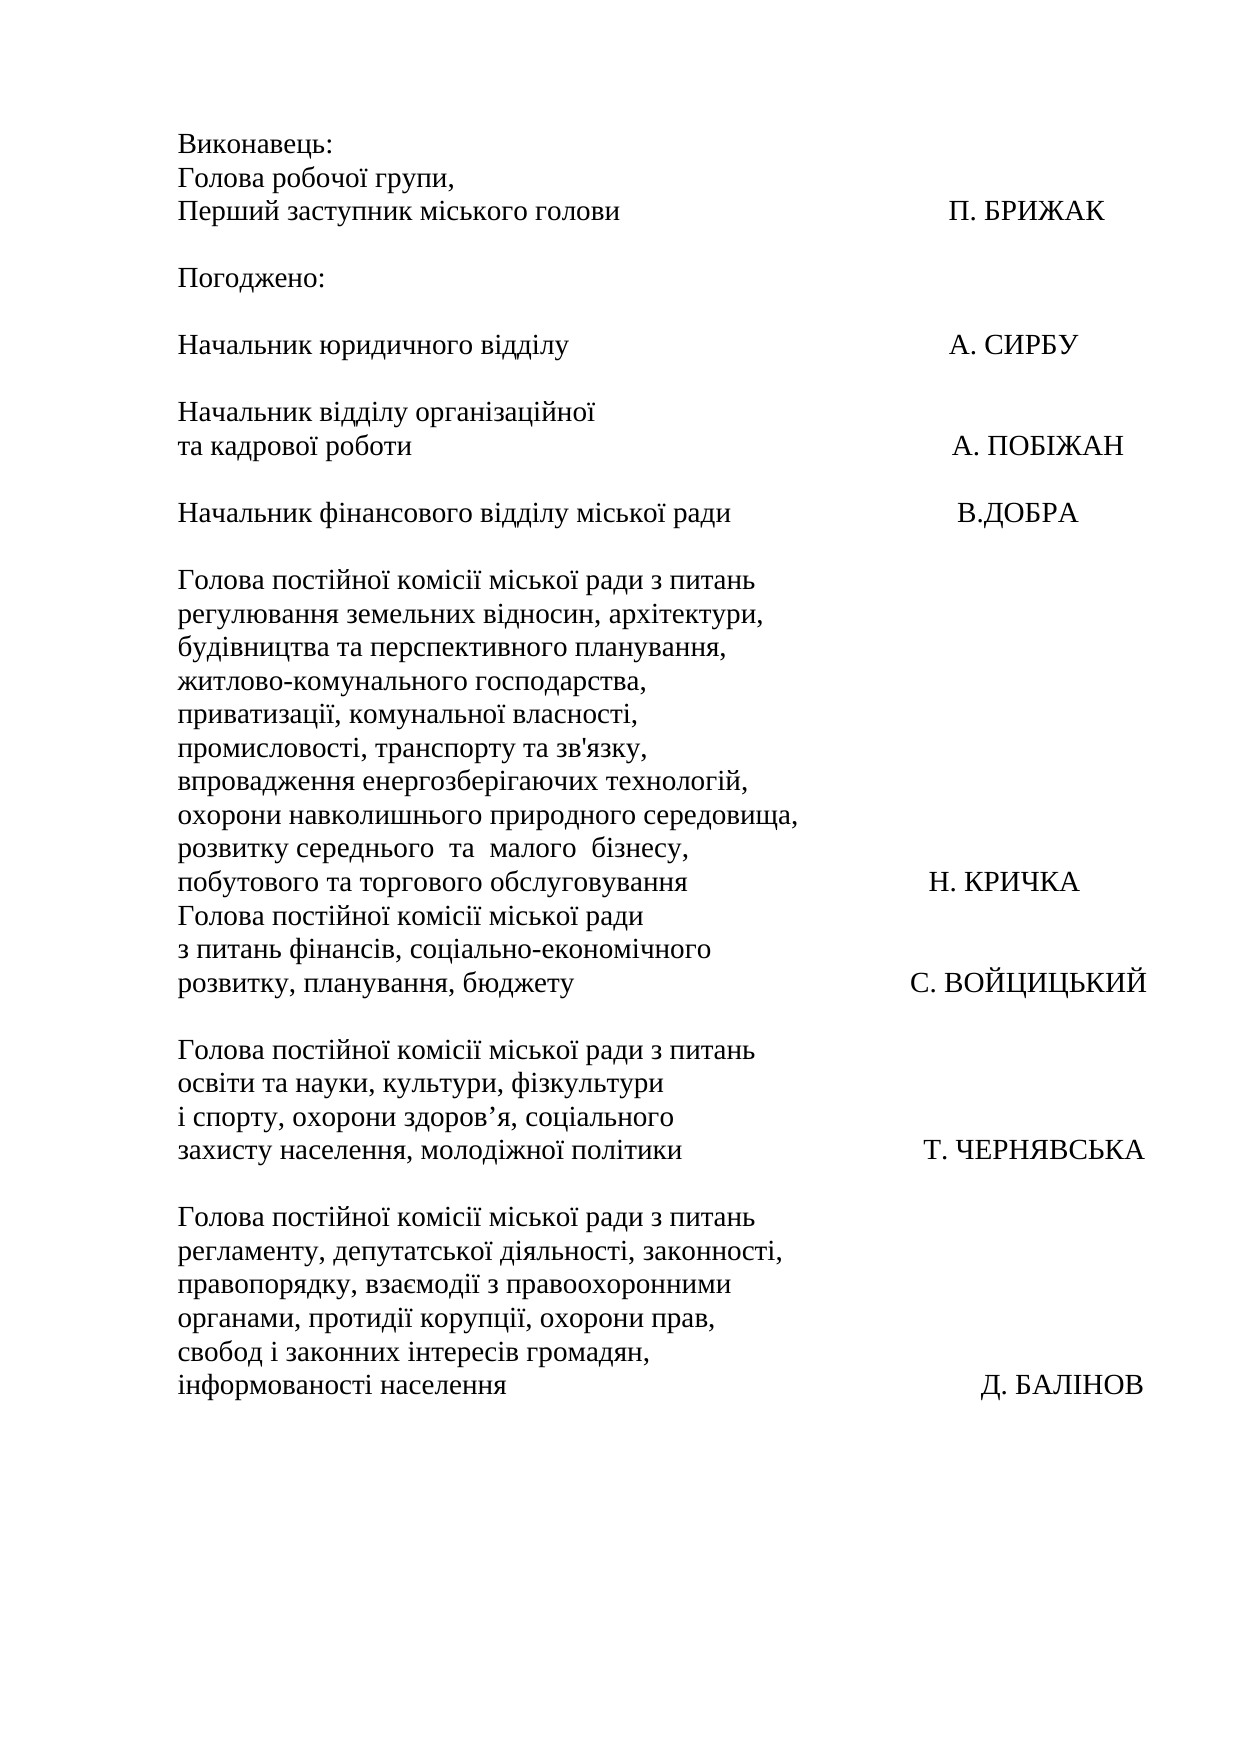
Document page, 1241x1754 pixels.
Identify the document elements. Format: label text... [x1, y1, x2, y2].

text Начальник фінансового відділу міської ради В.ДОБРА [177, 495, 1152, 529]
text приватизації, комунальної власності, [177, 696, 1152, 730]
text розвитку, планування, бюджету С. ВОЙЦИЦЬКИЙ [177, 965, 1152, 998]
text захисту населення, молодіжної політики Т. ЧЕРНЯВСЬКА [177, 1132, 1152, 1166]
text та кадрової роботи А. ПОБІЖАН [177, 428, 1152, 462]
text освіти та науки, культури, фізкультури [177, 1065, 1152, 1099]
text Начальник юридичного відділу А. СИРБУ [177, 327, 1152, 361]
text Голова постійної комісії міської ради з питань [177, 562, 1152, 596]
text і спорту, охорони здоров’я, соціального [177, 1099, 1152, 1132]
text Голова постійної комісії міської ради [177, 898, 1152, 931]
text впровадження енергозберігаючих технологій, [177, 763, 1152, 797]
text правопорядку, взаємодії з правоохоронними [177, 1267, 1152, 1300]
text регламенту, депутатської діяльності, законності, [177, 1233, 1152, 1267]
text свобод і законних інтересів громадян, [177, 1334, 1152, 1367]
text промисловості, транспорту та зв'язку, [177, 730, 1152, 763]
text будівництва та перспективного планування, [177, 629, 1152, 663]
text органами, протидії корупції, охорони прав, [177, 1300, 1152, 1334]
text Голова постійної комісії міської ради з питань [177, 1032, 1152, 1065]
text житлово-комунального господарства, [177, 663, 1152, 696]
text Перший заступник міського голови П. БРИЖАК [177, 193, 1152, 227]
text регулювання земельних відносин, архітектури, [177, 596, 1152, 629]
text Голова робочої групи, [177, 160, 1152, 193]
text Голова постійної комісії міської ради з питань [177, 1199, 1152, 1233]
text розвитку середнього та малого бізнесу, [177, 831, 1152, 864]
text Начальник відділу організаційної [177, 394, 1152, 428]
text Погоджено: [177, 260, 1152, 294]
text з питань фінансів, соціально-економічного [177, 931, 1152, 965]
text інформованості населення Д. БАЛІНОВ [177, 1367, 1152, 1401]
text охорони навколишнього природного середовища, [177, 797, 1152, 831]
text побутового та торгового обслуговування Н. КРИЧКА [177, 864, 1152, 898]
text Виконавець: [177, 126, 1152, 160]
